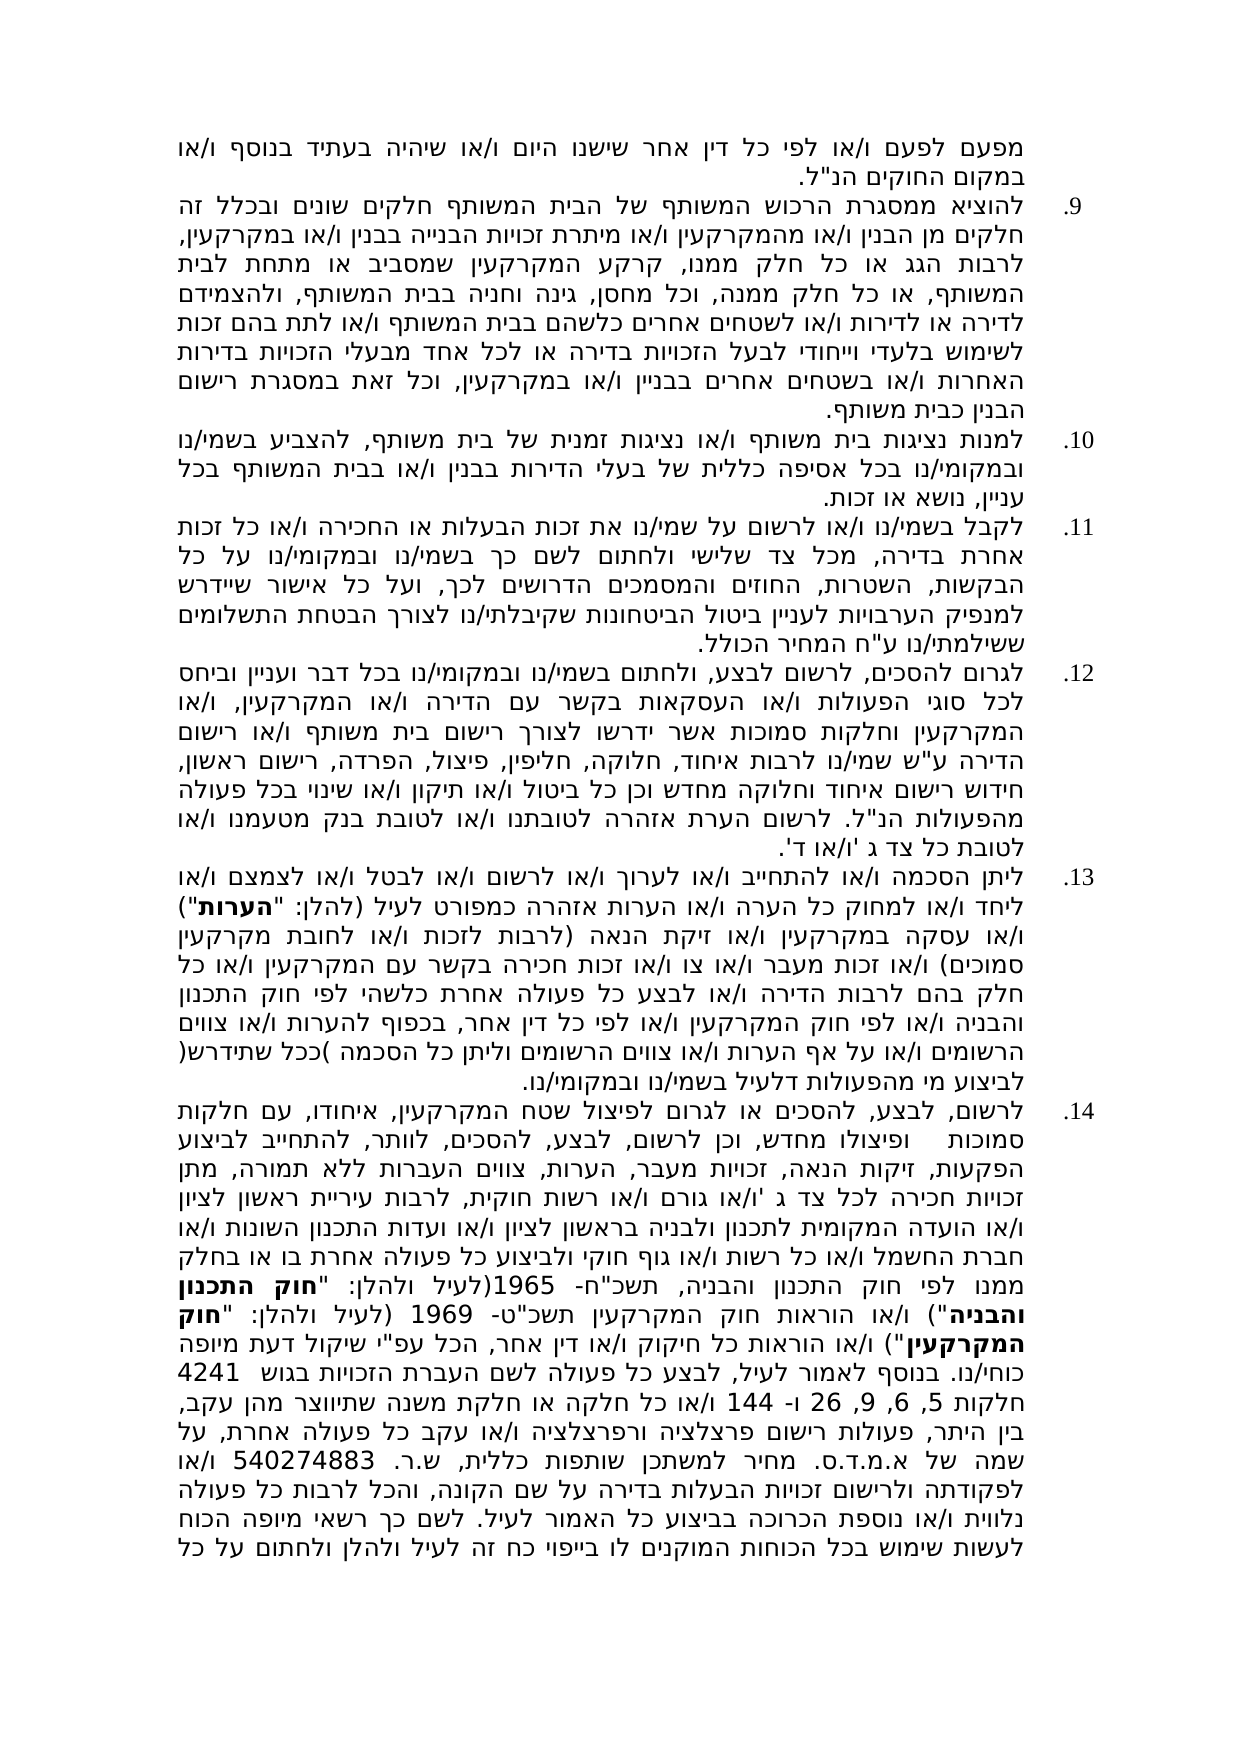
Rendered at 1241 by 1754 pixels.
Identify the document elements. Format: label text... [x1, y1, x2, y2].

list למנות נציגות בית משותף ו/או נציגות זמנית של בית משותף, להצביע בשמי/נו ובמקומי/נו בכל אסיפה כללית של בעלי הדירות בבנין ו/או בבית המשותף בכל עניין, נושא או זכות. [177, 425, 1063, 512]
list לקבל בשמי/נו ו/או לרשום על שמי/נו את זכות הבעלות או החכירה ו/או כל זכות אחרת בדירה, מכל צד שלישי ולחתום לשם כך בשמי/נו ובמקומי/נו על כל הבקשות, השטרות, החוזים והמסמכים הדרושים לכך, ועל כל אישור שיידרש למנפיק הערבויות לעניין ביטול הביטחונות שקיבלתי/נו לצורך הבטחת התשלומים ששילמתי/נו ע"ח המחיר הכולל. [177, 512, 1063, 658]
list ליתן הסכמה ו/או להתחייב ו/או לערוך ו/או לרשום ו/או לבטל ו/או לצמצם ו/או ליחד ו/או למחוק כל הערה ו/או הערות אזהרה כמפורט לעיל (להלן: "הערות") ו/או עסקה במקרקעין ו/או זיקת הנאה (לרבות לזכות ו/או לחובת מקרקעין סמוכים) ו/או זכות מעבר ו/או צו ו/או זכות חכירה בקשר עם המקרקעין ו/או כל חלק בהם לרבות הדירה ו/או לבצע כל פעולה אחרת כלשהי לפי חוק התכנון והבניה ו/או לפי חוק המקרקעין ו/או לפי כל דין אחר, בכפוף להערות ו/או צווים הרשומים ו/או על אף הערות ו/או צווים הרשומים וליתן כל הסכמה )ככל שתידרש( לביצוע מי מהפעולות דלעיל בשמי/נו ובמקומי/נו. [177, 862, 1063, 1096]
list לגרום להסכים, לרשום לבצע, ולחתום בשמי/נו ובמקומי/נו בכל דבר ועניין וביחס לכל סוגי הפעולות ו/או העסקאות בקשר עם הדירה ו/או המקרקעין, ו/או המקרקעין וחלקות סמוכות אשר ידרשו לצורך רישום בית משותף ו/או רישום הדירה ע"ש שמי/נו לרבות איחוד, חלוקה, חליפין, פיצול, הפרדה, רישום ראשון, חידוש רישום איחוד וחלוקה מחדש וכן כל ביטול ו/או תיקון ו/או שינוי בכל פעולה מהפעולות הנ"ל. לרשום הערת אזהרה לטובתנו ו/או לטובת בנק מטעמנו ו/או לטובת כל צד ג 'ו/או ד'. [177, 658, 1063, 862]
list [177, 133, 1063, 191]
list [177, 1096, 1063, 1563]
list להוציא ממסגרת הרכוש המשותף של הבית המשותף חלקים שונים ובכלל זה חלקים מן הבנין ו/או מהמקרקעין ו/או מיתרת זכויות הבנייה בבנין ו/או במקרקעין, לרבות הגג או כל חלק ממנו, קרקע המקרקעין שמסביב או מתחת לבית המשותף, או כל חלק ממנה, וכל מחסן, גינה וחניה בבית המשותף, ולהצמידם לדירה או לדירות ו/או לשטחים אחרים כלשהם בבית המשותף ו/או לתת בהם זכות לשימוש בלעדי וייחודי לבעל הזכויות בדירה או לכל אחד מבעלי הזכויות בדירות האחרות ו/או בשטחים אחרים בבניין ו/או במקרקעין, וכל זאת במסגרת רישום הבנין כבית משותף. [177, 191, 1063, 425]
